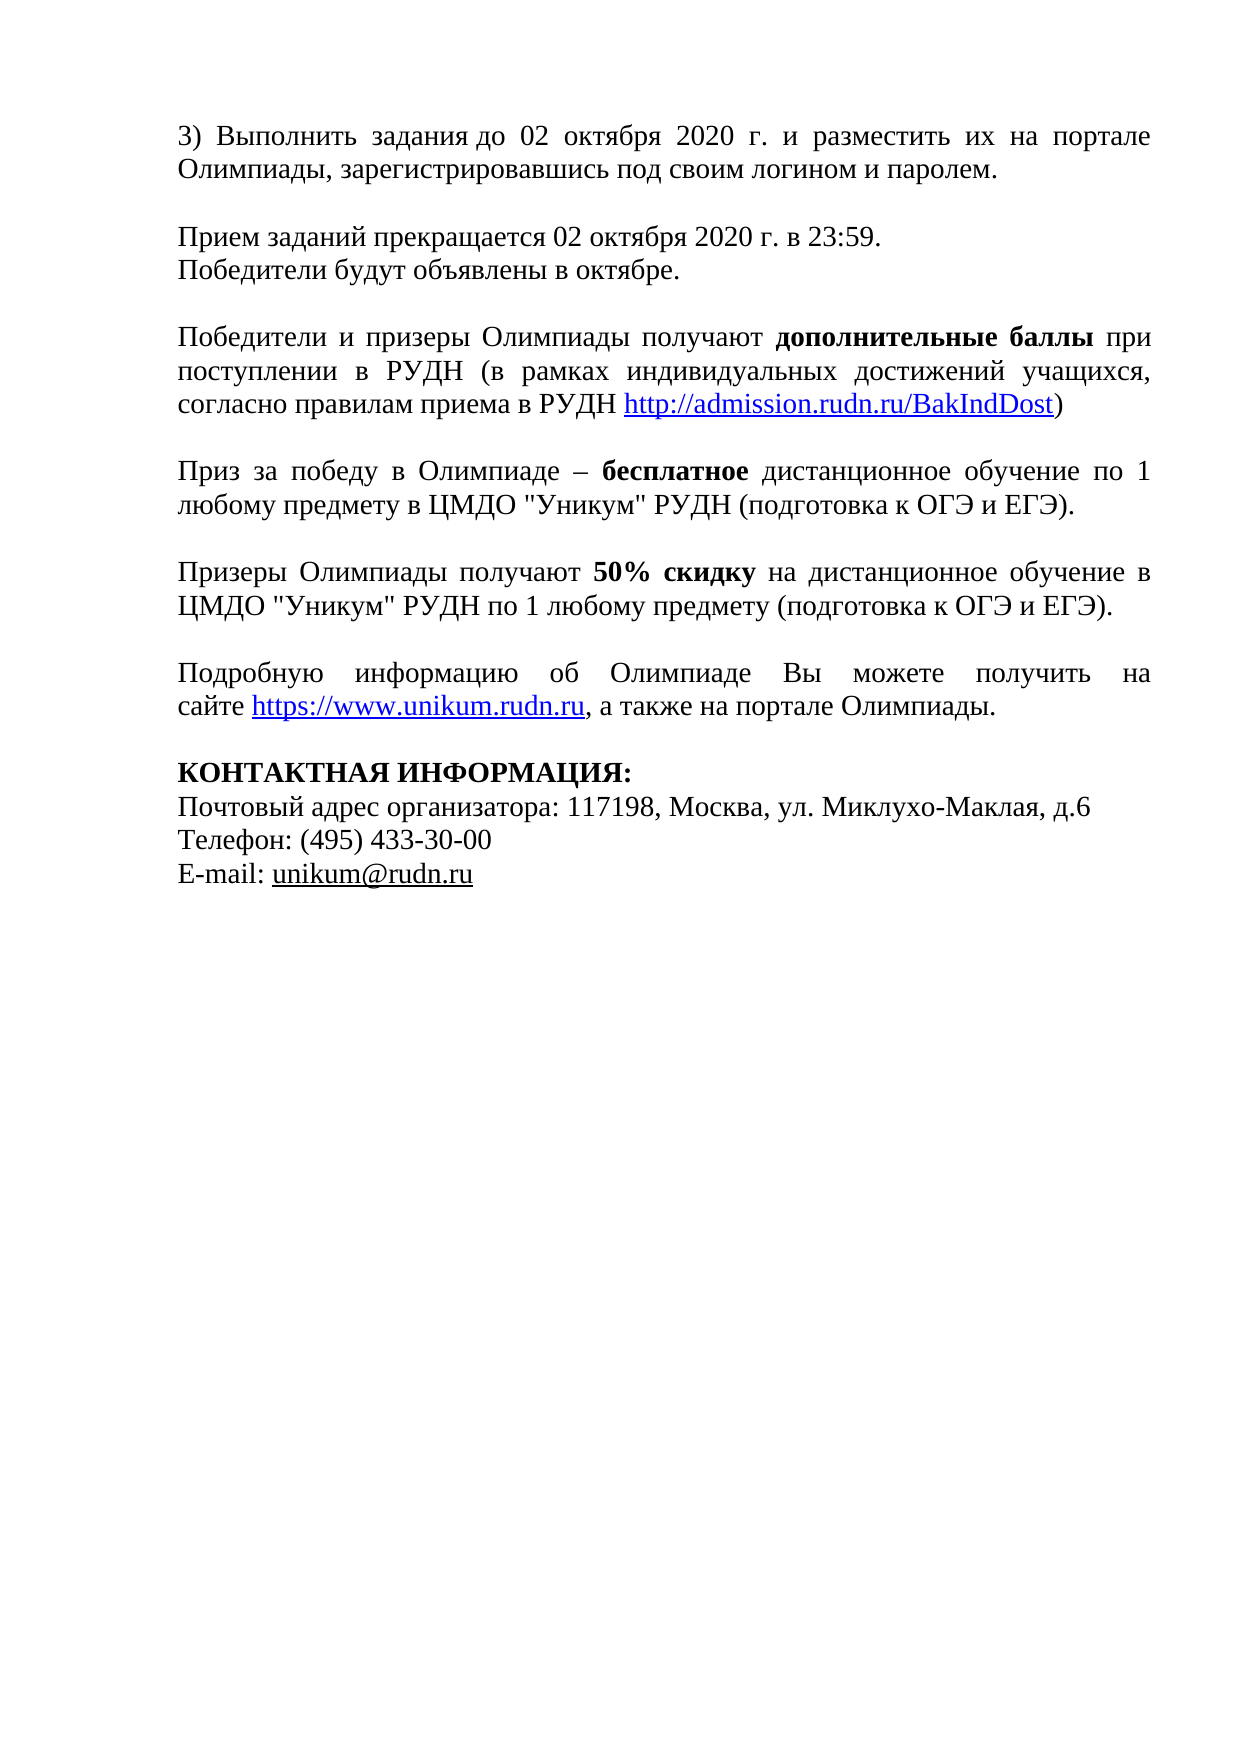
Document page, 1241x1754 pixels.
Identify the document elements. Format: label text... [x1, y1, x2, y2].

text Победители и призеры Олимпиады получают дополнительные баллы при поступлении в РУДН (в рамках индивидуальных достижений учащихся, согласно правилам приема в РУДН http://admission.rudn.ru/BakIndDost) [177, 319, 1152, 420]
text Подробную информацию об Олимпиаде Вы можете получить на сайте https://www.unikum.rudn.ru, а также на портале Олимпиады. [177, 655, 1152, 722]
text Прием заданий прекращается 02 октября 2020 г. в 23:59. [177, 219, 1152, 252]
text E-mail: unikum@rudn.ru [177, 856, 1152, 889]
text Телефон: (495) 433-30-00 [177, 822, 1152, 856]
text Почтовый адрес организатора: 117198, Москва, ул. Миклухо-Маклая, д.6 [177, 789, 1152, 822]
text Призеры Олимпиады получают 50% скидку на дистанционное обучение в ЦМДО "Уникум" РУДН по 1 любому предмету (подготовка к ОГЭ и ЕГЭ). [177, 554, 1152, 621]
text 3) Выполнить задания до 02 октября 2020 г. и разместить их на портале Олимпиады, зарегистрировавшись под своим логином и паролем. [177, 118, 1152, 185]
text КОНТАКТНАЯ ИНФОРМАЦИЯ: [177, 755, 1152, 789]
text Приз за победу в Олимпиаде – бесплатное дистанционное обучение по 1 любому предмету в ЦМДО "Уникум" РУДН (подготовка к ОГЭ и ЕГЭ). [177, 453, 1152, 521]
text Победители будут объявлены в октябре. [177, 252, 1152, 286]
